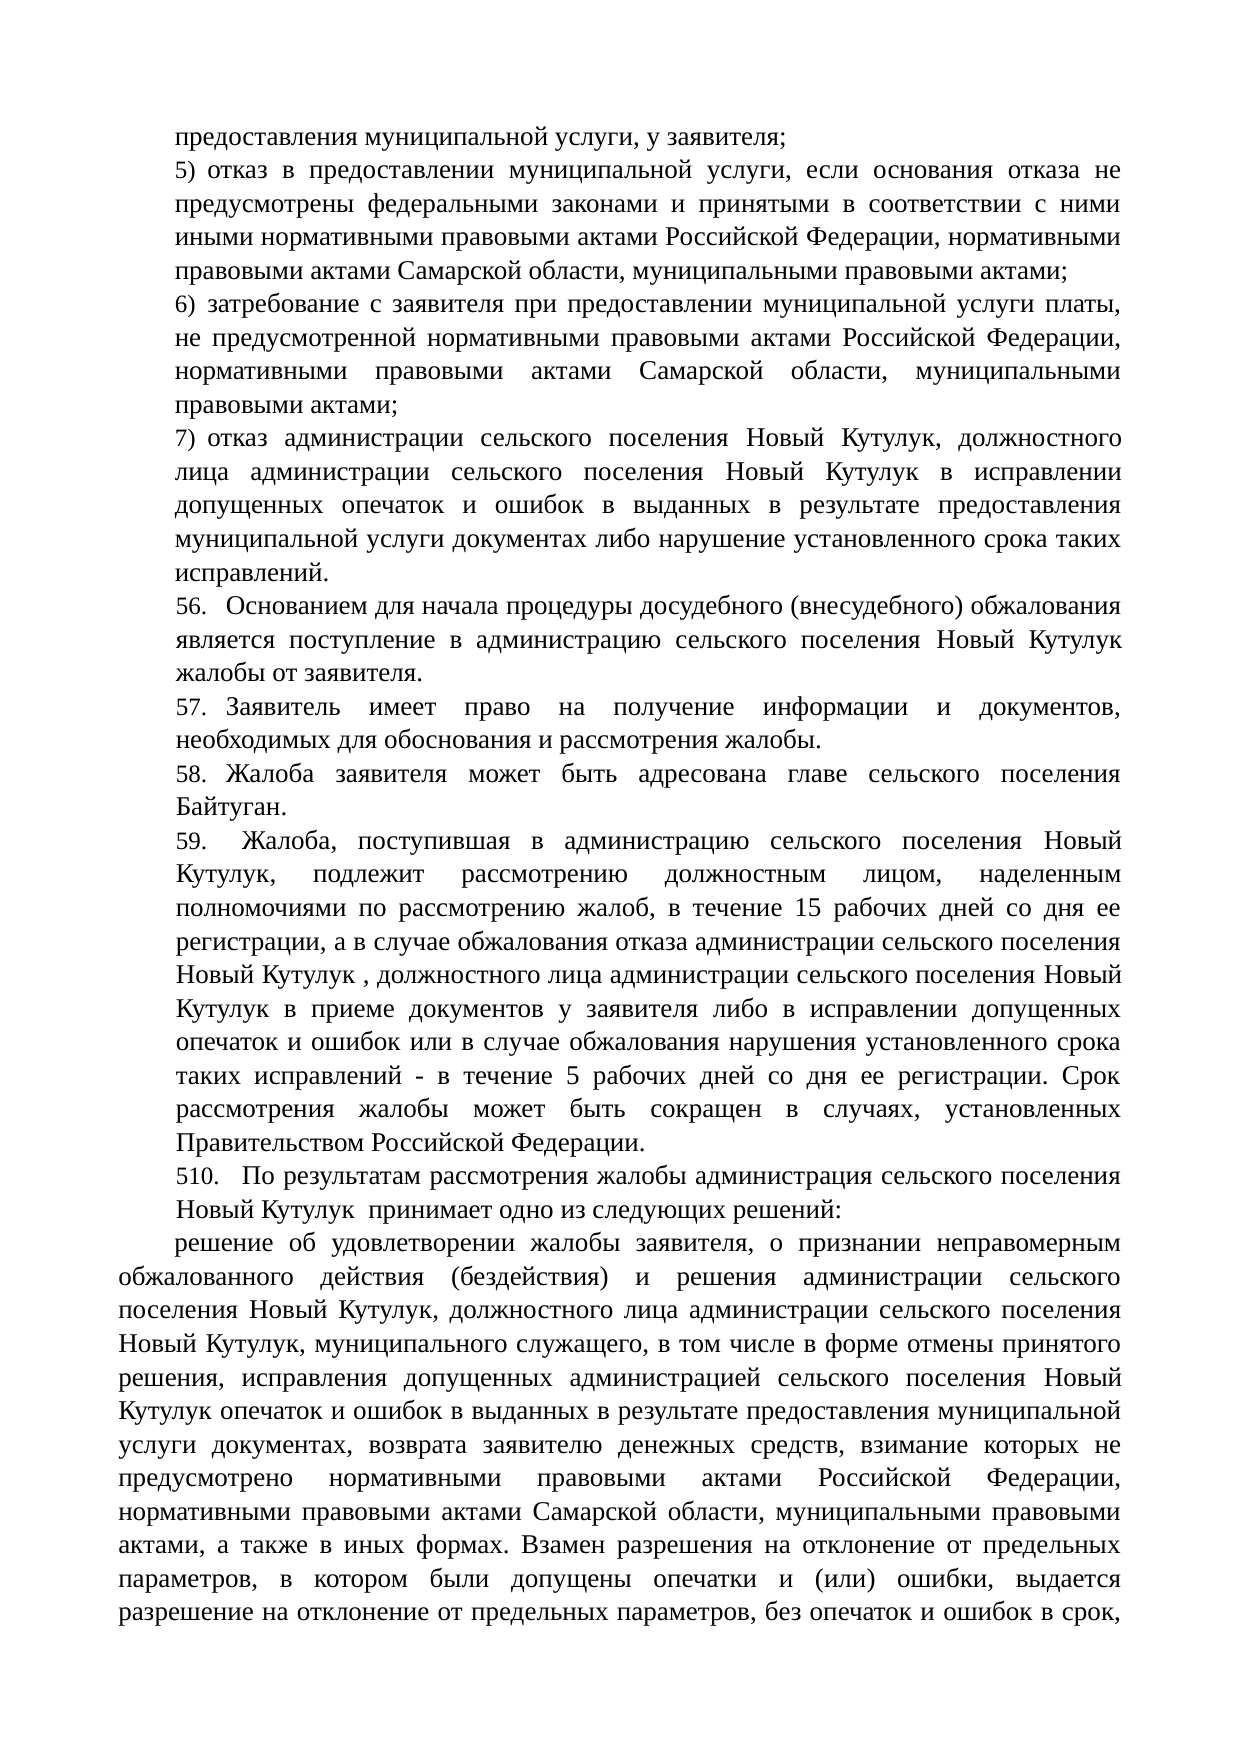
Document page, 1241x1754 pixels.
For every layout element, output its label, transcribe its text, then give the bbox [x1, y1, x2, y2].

list Жалоба, поступившая в администрацию сельского поселения Новый Кутулук, подлежит рассмотрению должностным лицом, наделенным полномочиями по рассмотрению жалоб, в течение 15 рабочих дней со дня ее регистрации, а в случае обжалования отказа администрации сельского поселения Новый Кутулук , должностного лица администрации сельского поселения Новый Кутулук в приеме документов у заявителя либо в исправлении допущенных опечаток и ошибок или в случае обжалования нарушения установленного срока таких исправлений - в течение 5 рабочих дней со дня ее регистрации. Срок рассмотрения жалобы может быть сокращен в случаях, установленных Правительством Российской Федерации. [176, 822, 1122, 1158]
list Заявитель имеет право на получение информации и документов, необходимых для обоснования и рассмотрения жалобы. [176, 688, 1122, 755]
list отказ администрации сельского поселения Новый Кутулук, должностного лица администрации сельского поселения Новый Кутулук в исправлении допущенных опечаток и ошибок в выданных в результате предоставления муниципальной услуги документах либо нарушение установленного срока таких исправлений. [174, 420, 1122, 588]
list Основанием для начала процедуры досудебного (внесудебного) обжалования является поступление в администрацию сельского поселения Новый Кутулук жалобы от заявителя. [176, 588, 1122, 688]
list Жалоба заявителя может быть адресована главе сельского поселения Байтуган. [176, 755, 1122, 822]
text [118, 1225, 1122, 1627]
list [174, 118, 1122, 152]
list отказ в предоставлении муниципальной услуги, если основания отказа не предусмотрены федеральными законами и принятыми в соответствии с ними иными нормативными правовыми актами Российской Федерации, нормативными правовыми актами Самарской области, муниципальными правовыми актами; [174, 152, 1122, 286]
list затребование с заявителя при предоставлении муниципальной услуги платы, не предусмотренной нормативными правовыми актами Российской Федерации, нормативными правовыми актами Самарской области, муниципальными правовыми актами; [174, 286, 1122, 420]
list По результатам рассмотрения жалобы администрация сельского поселения Новый Кутулук принимает одно из следующих решений: [176, 1158, 1122, 1225]
